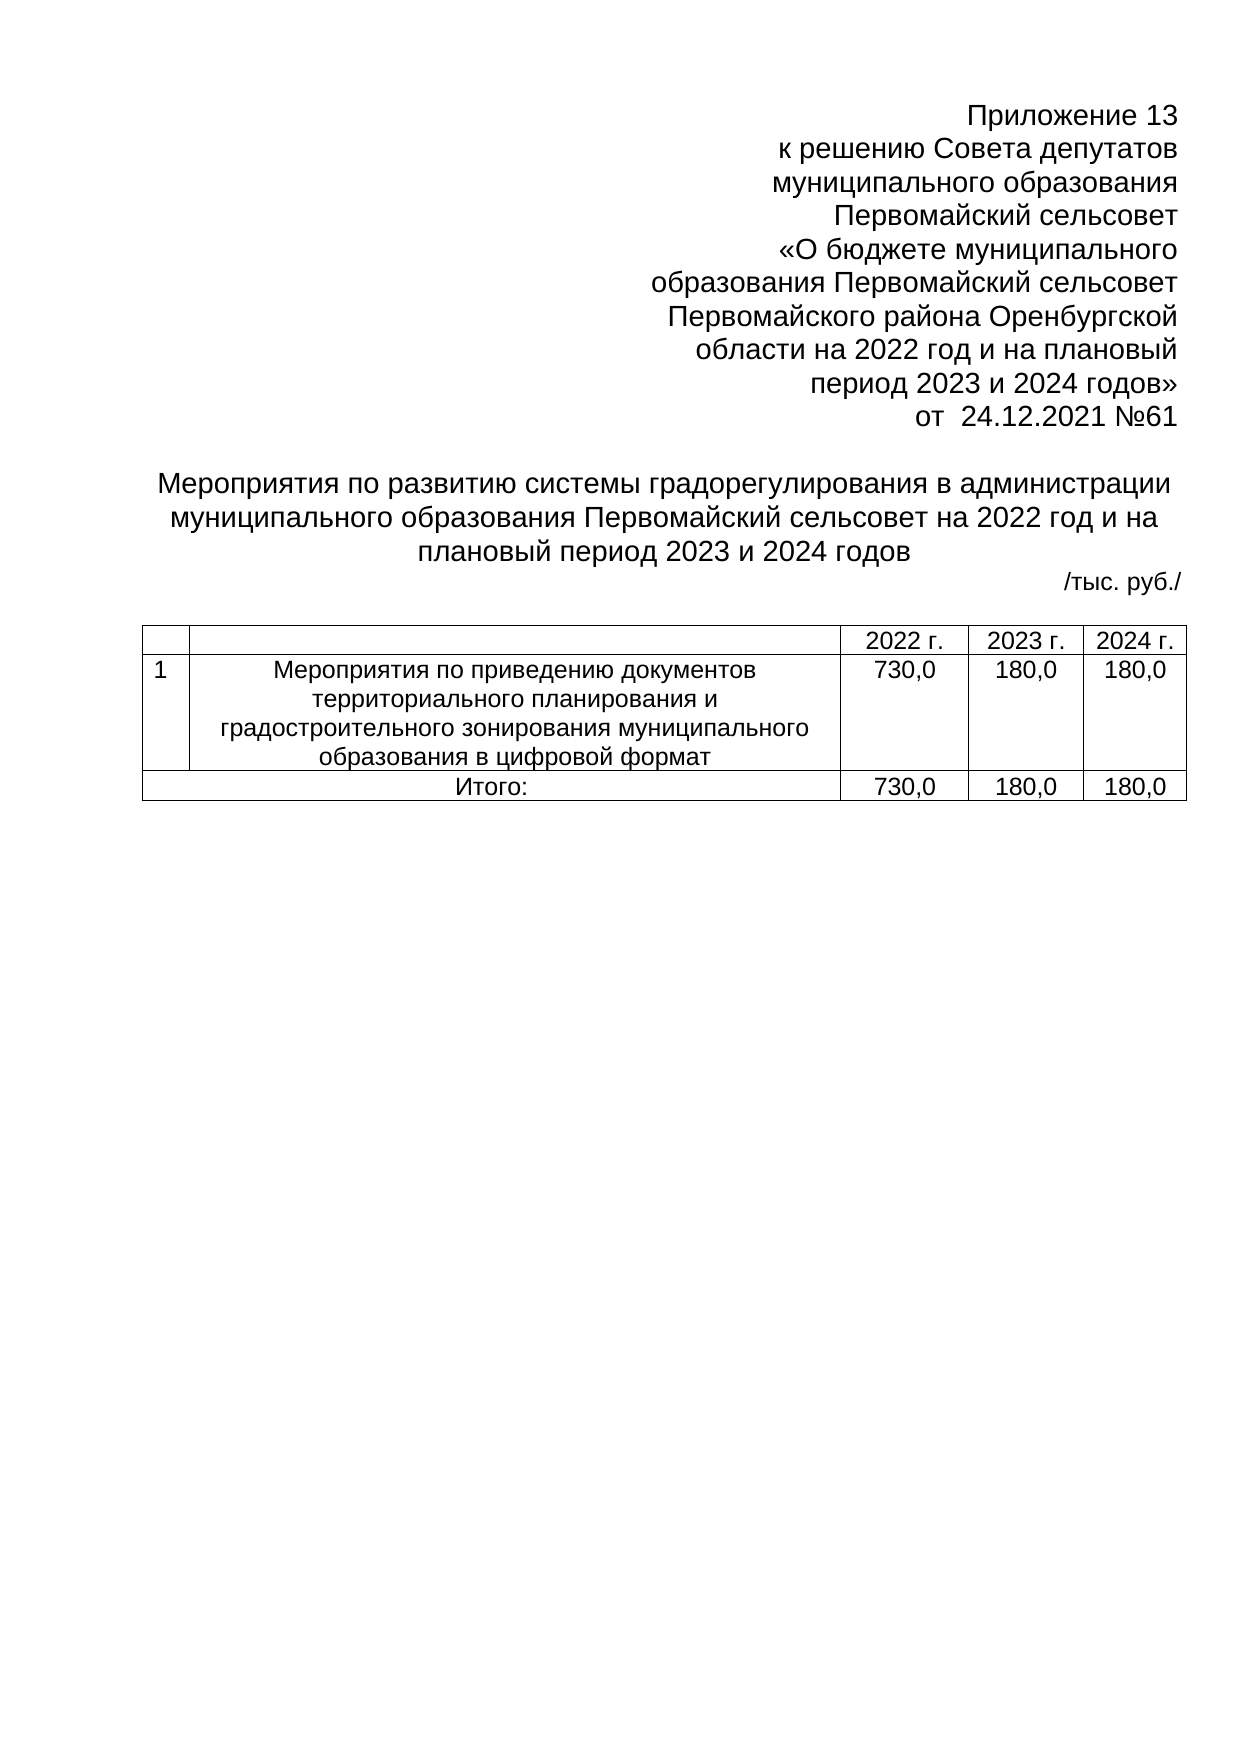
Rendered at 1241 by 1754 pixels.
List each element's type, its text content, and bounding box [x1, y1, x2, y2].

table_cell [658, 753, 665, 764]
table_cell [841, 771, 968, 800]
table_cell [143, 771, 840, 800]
text муниципального образования [606, 164, 1178, 198]
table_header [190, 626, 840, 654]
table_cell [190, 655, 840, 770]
text /тыс. руб./ [148, 567, 1181, 596]
text «О бюджете муниципального образования Первомайский сельсовет Первомайского района Оренбургской области на 2022 год и на плановый период 2023 и 2024 годов» [606, 232, 1178, 399]
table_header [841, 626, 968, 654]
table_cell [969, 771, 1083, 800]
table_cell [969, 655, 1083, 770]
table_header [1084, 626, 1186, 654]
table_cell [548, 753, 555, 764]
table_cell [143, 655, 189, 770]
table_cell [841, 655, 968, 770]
text Приложение 13 [606, 97, 1178, 131]
text к решению Совета депутатов [606, 131, 1178, 164]
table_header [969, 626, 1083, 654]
text от 24.12.2021 №61 [606, 399, 1178, 433]
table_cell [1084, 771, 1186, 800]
text Мероприятия по развитию системы градорегулирования в администрации муниципального образования Первомайский сельсовет на 2022 год и на плановый период 2023 и 2024 годов [148, 466, 1181, 567]
text Первомайский сельсовет [606, 198, 1178, 232]
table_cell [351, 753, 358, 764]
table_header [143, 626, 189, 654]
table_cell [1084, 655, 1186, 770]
